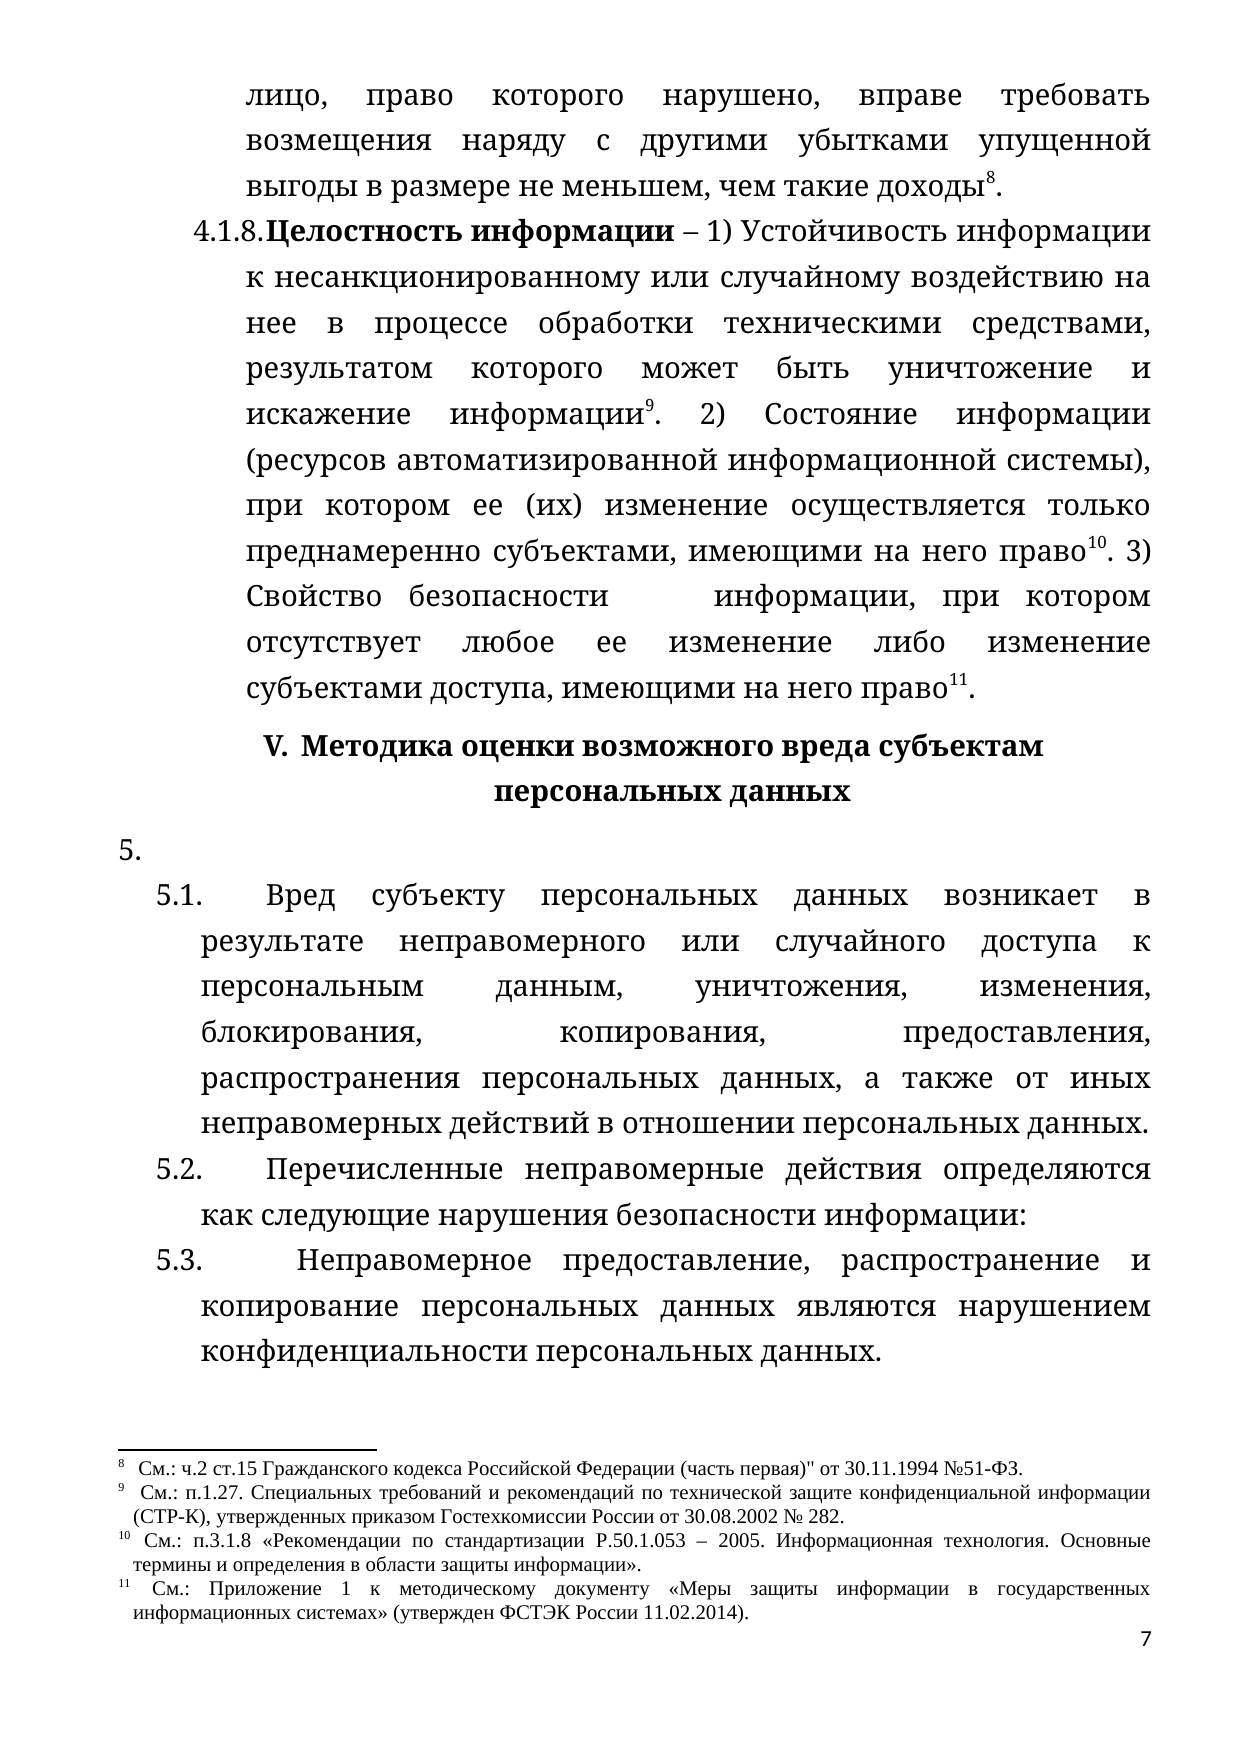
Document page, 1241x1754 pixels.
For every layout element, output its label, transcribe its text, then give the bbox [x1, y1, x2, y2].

text Неправомерное предоставление, распространение и копирование персональных данных являются нарушением конфиденциальности персональных данных. [156, 1239, 1152, 1370]
text Методика оценки возможного вреда субъектам персональных данных [156, 725, 1152, 810]
text Вред субъекту персональных данных возникает в результате неправомерного или случайного доступа к персональным данным, уничтожения, изменения, блокирования, копирования, предоставления, распространения персональных данных, а также от иных неправомерных действий в отношении персональных данных. [156, 874, 1152, 1142]
list Целостность информации – 1) Устойчивость информации к несанкционированному или случайному воздействию на нее в процессе обработки техническими средствами, результатом которого может быть уничтожение и искажение информации. 2) Состояние информации (ресурсов автоматизированной информационной системы), при котором ее (их) изменение осуществляется только преднамеренно субъектами, имеющими на него право. 3) Свойство безопасности информации, при котором отсутствует любое ее изменение либо изменение субъектами доступа, имеющими на него право. [193, 211, 1152, 707]
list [193, 74, 1152, 205]
text Перечисленные неправомерные действия определяются как следующие нарушения безопасности информации: [156, 1148, 1152, 1233]
